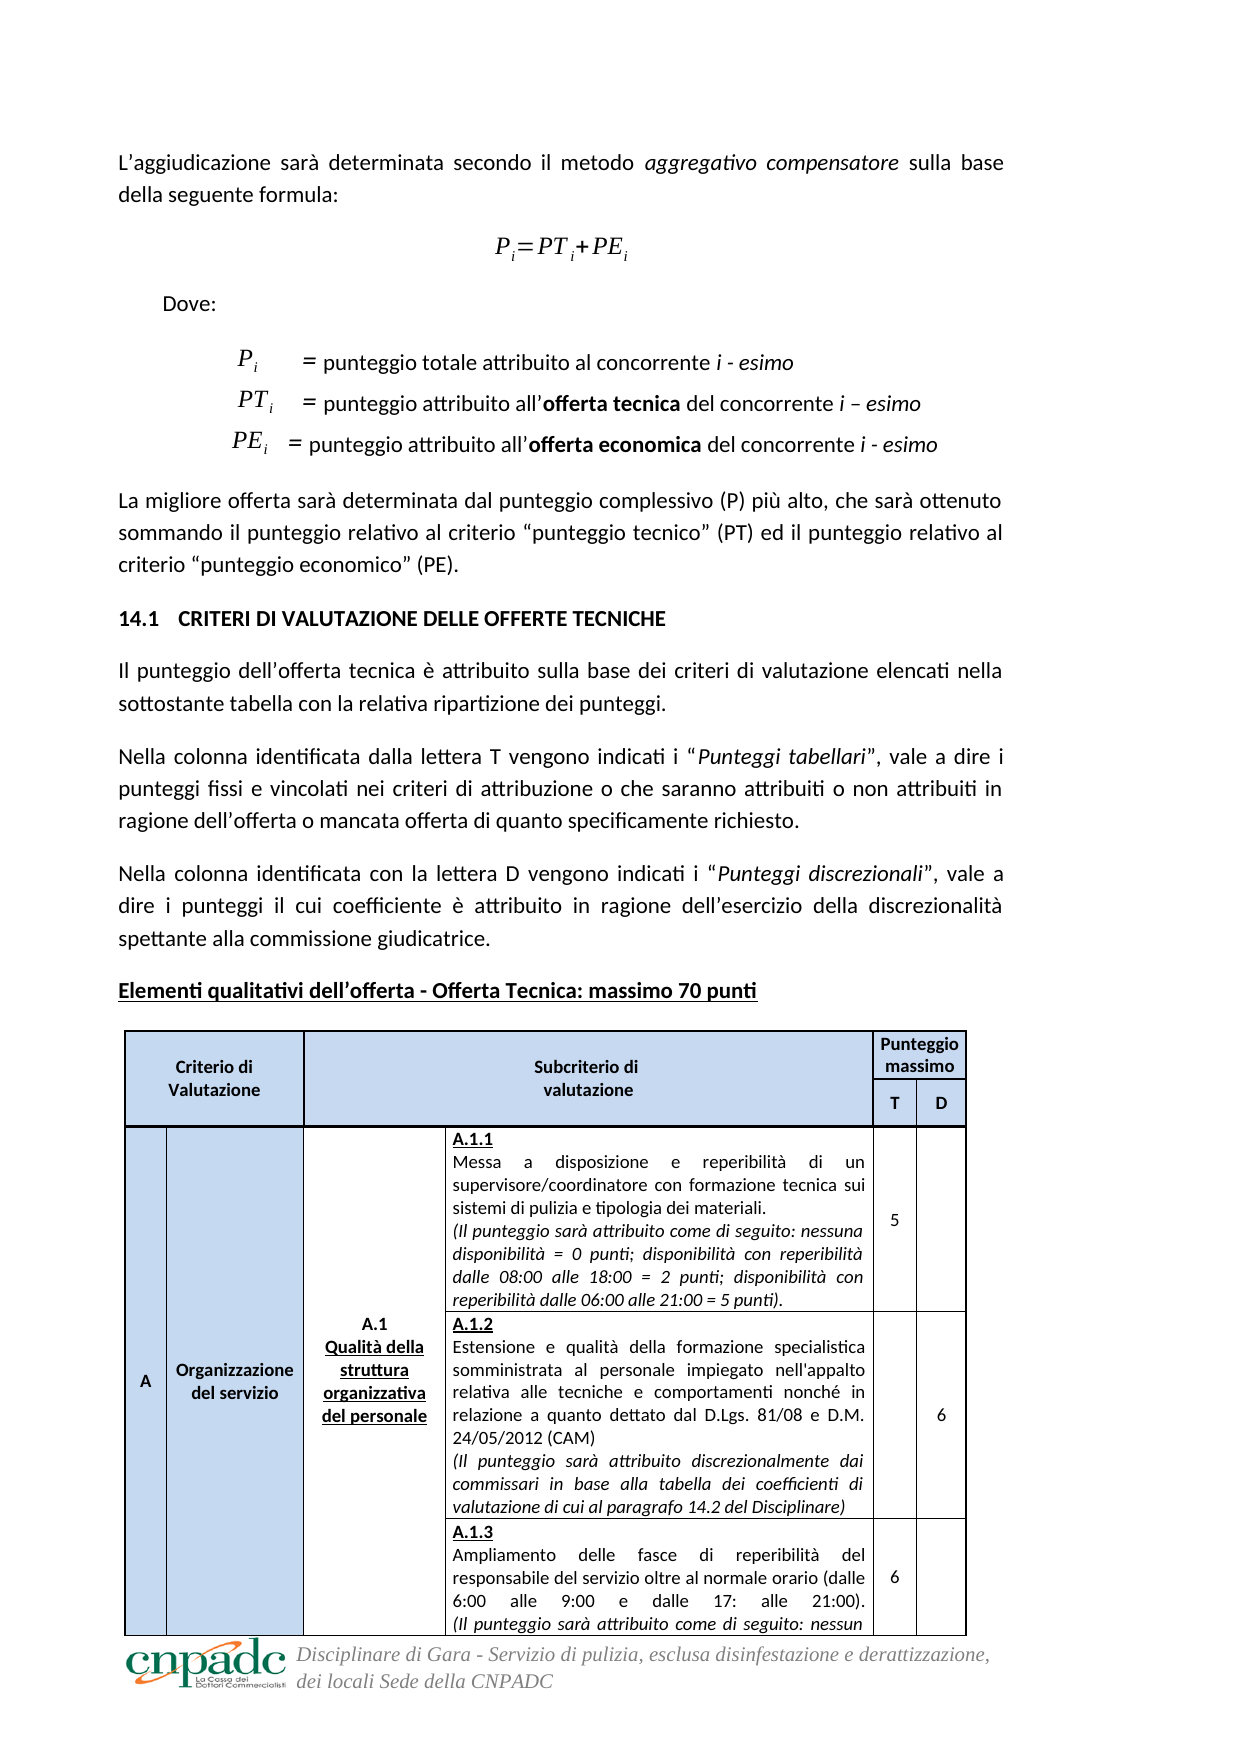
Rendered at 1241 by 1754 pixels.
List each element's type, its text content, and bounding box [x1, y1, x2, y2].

text Dove: [118, 289, 1004, 317]
table_header Punteggio massimo [874, 1032, 965, 1078]
table_cell Organizzazione del servizio [167, 1128, 303, 1635]
table_cell 5 [874, 1128, 916, 1311]
table_cell [917, 1519, 965, 1635]
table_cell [446, 1519, 873, 1635]
table_cell 6 [917, 1312, 965, 1518]
table_cell A [126, 1128, 166, 1635]
list = punteggio attribuito all’offerta economica del concorrente i - esimo [231, 424, 1004, 460]
list = punteggio attribuito all’offerta tecnica del concorrente i – esimo [236, 383, 1004, 419]
table_cell T [874, 1080, 916, 1125]
picture [118, 1632, 296, 1692]
table_cell 6 [874, 1519, 916, 1635]
text Elementi qualitativi dell’offerta - Offerta Tecnica: massimo 70 punti [118, 977, 1004, 1005]
table_cell [874, 1312, 916, 1518]
table_header Criterio di Valutazione [126, 1032, 303, 1125]
text Nella colonna identificata dalla lettera T vengono indicati i “Punteggi tabellari”, vale a dire i punteggi fissi e vincolati nei criteri di attribuzione o che saranno attribuiti o non attribuiti in ragione dell’offerta o mancata offerta di quanto specificamente richiesto. [118, 742, 1004, 834]
text Il punteggio dell’offerta tecnica è attribuito sulla base dei criteri di valutazione elencati nella sottostante tabella con la relativa ripartizione dei punteggi. [118, 657, 1004, 717]
table_cell A.1.2 Estensione e qualità della formazione specialistica somministrata al personale impiegato nell'appalto relativa alle tecniche e comportamenti nonché in relazione a quanto dettato dal D.Lgs. 81/08 e D.M. 24/05/2012 (CAM) (Il punteggio sarà attribuito discrezionalmente dai commissari in base alla tabella dei coefficienti di valutazione di cui al paragrafo 14.2 del Disciplinare) [446, 1312, 873, 1518]
table_cell [917, 1128, 965, 1311]
table_cell A.1.1 Messa a disposizione e reperibilità di un supervisore/coordinatore con formazione tecnica sui sistemi di pulizia e tipologia dei materiali. (Il punteggio sarà attribuito come di seguito: nessuna disponibilità = 0 punti; disponibilità con reperibilità dalle 08:00 alle 18:00 = 2 punti; disponibilità con reperibilità dalle 06:00 alle 21:00 = 5 punti). [446, 1128, 873, 1311]
table_cell D [917, 1080, 965, 1125]
table_header Subcriterio di valutazione [305, 1032, 872, 1125]
list = punteggio totale attribuito al concorrente i - esimo [236, 342, 1004, 378]
text La migliore offerta sarà determinata dal punteggio complessivo (P) più alto, che sarà ottenuto sommando il punteggio relativo al criterio “punteggio tecnico” (PT) ed il punteggio relativo al criterio “punteggio economico” (PE). [118, 486, 1004, 579]
subtitle CRITERI DI VALUTAZIONE DELLE OFFERTE TECNICHE [118, 604, 1004, 632]
table_cell A.1 Qualità della struttura organizzativa del personale [304, 1128, 445, 1635]
text Nella colonna identificata con la lettera D vengono indicati i “Punteggi discrezionali”, vale a dire i punteggi il cui coefficiente è attribuito in ragione dell’esercizio della discrezionalità spettante alla commissione giudicatrice. [118, 859, 1004, 952]
text L’aggiudicazione sarà determinata secondo il metodo aggregativo compensatore sulla base della seguente formula: [118, 148, 1004, 208]
